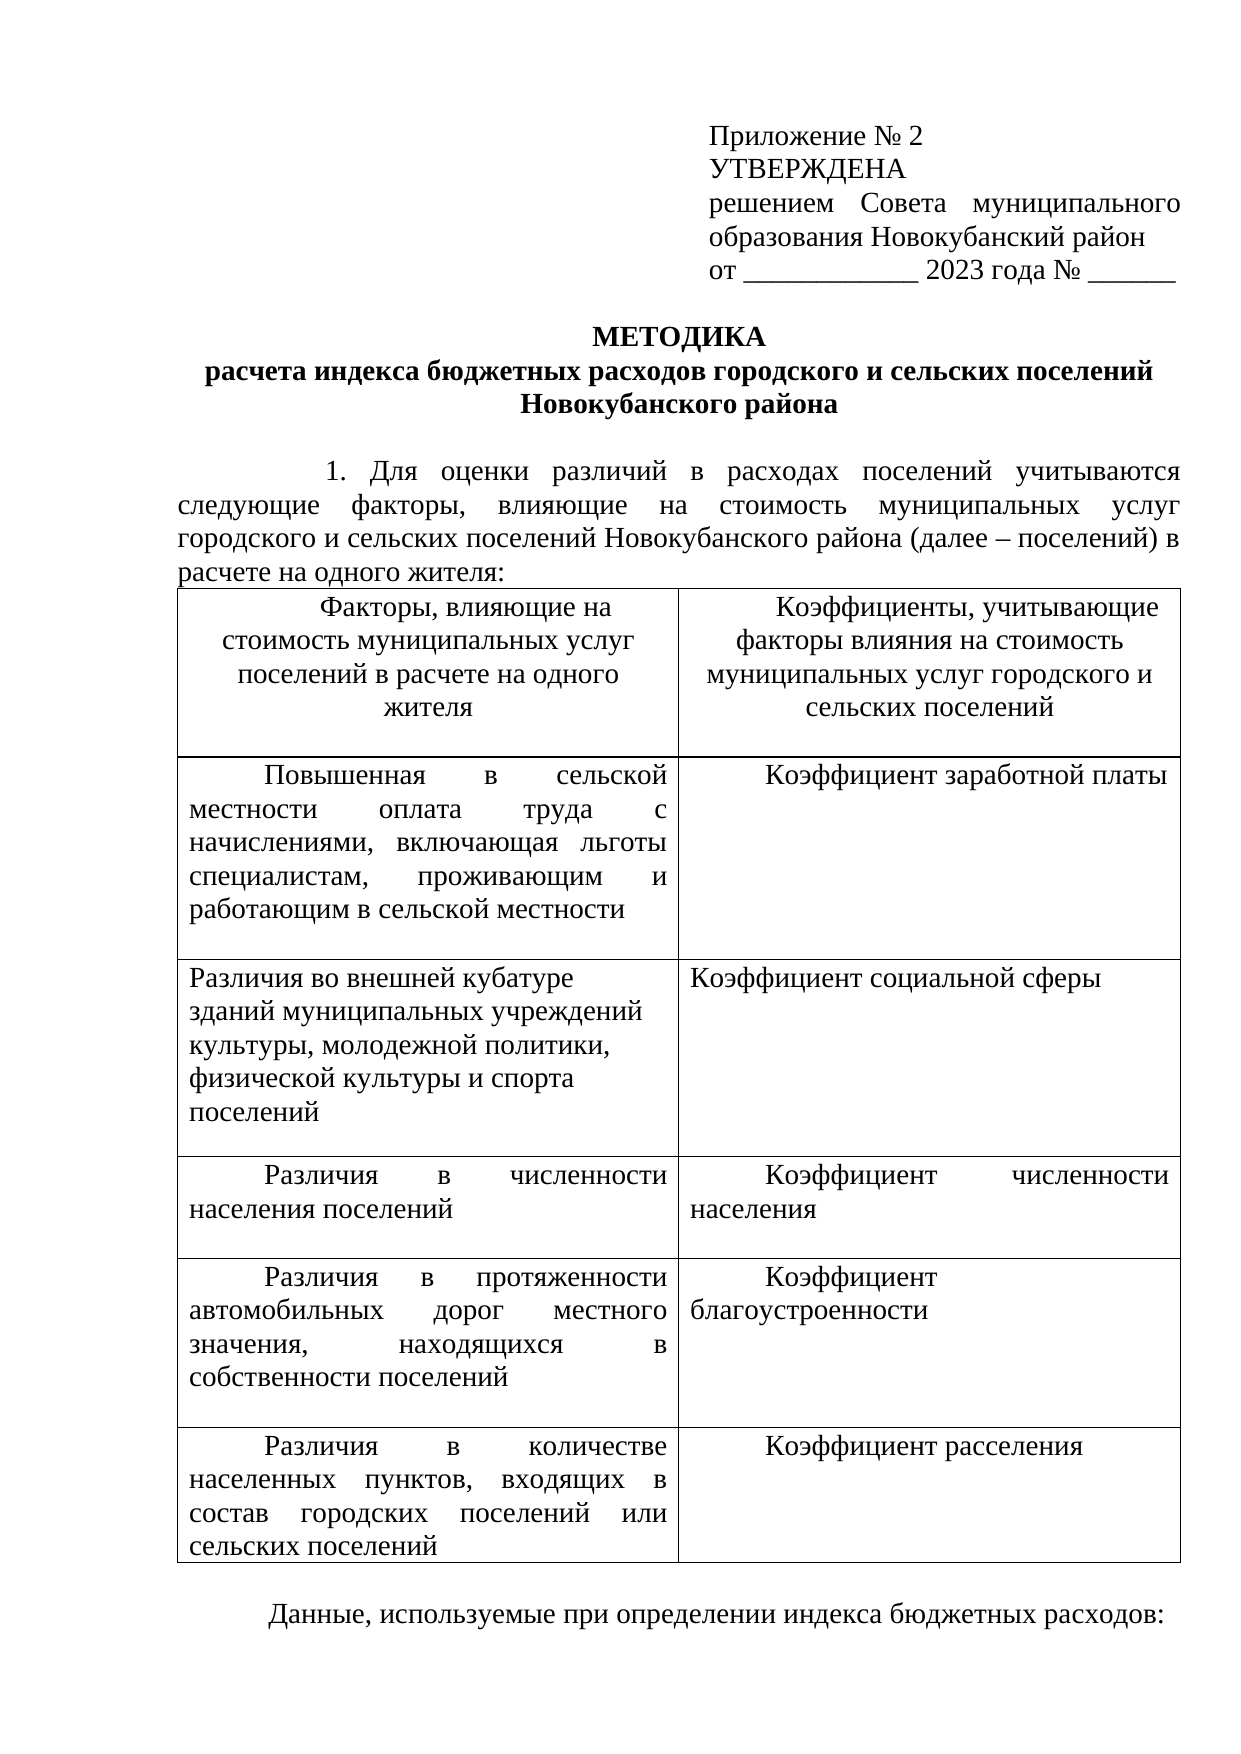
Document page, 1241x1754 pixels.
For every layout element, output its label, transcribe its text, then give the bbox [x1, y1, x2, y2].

table_header Коэффициенты, учитывающие факторы влияния на стоимость муниципальных услуг городского и сельских поселений [679, 589, 1180, 756]
text расчета индекса бюджетных расходов городского и сельских поселений Новокубанского района [177, 353, 1181, 420]
text Данные, используемые при определении индекса бюджетных расходов: [177, 1596, 1181, 1630]
table_cell Различия в количестве населенных пунктов, входящих в состав городских поселений или сельских поселений [178, 1428, 678, 1562]
table_cell Коэффициент расселения [679, 1428, 1180, 1562]
text УТВЕРЖДЕНА [709, 152, 1181, 185]
table_cell Повышенная в сельской местности оплата труда с начислениями, включающая льготы специалистам, проживающим и работающим в сельской местности [178, 758, 678, 959]
text решением Совета муниципального образования Новокубанский район [709, 185, 1181, 252]
table_cell Коэффициент социальной сферы [679, 960, 1180, 1156]
table_cell Различия в протяженности автомобильных дорог местного значения, находящихся в собственности поселений [178, 1259, 678, 1427]
table_cell Коэффициент благоустроенности [679, 1259, 1180, 1427]
table_cell Коэффициент численности населения [679, 1157, 1180, 1258]
table_header Факторы, влияющие на стоимость муниципальных услуг поселений в расчете на одного жителя [178, 589, 678, 756]
table_cell Коэффициент заработной платы [679, 758, 1180, 959]
text МЕТОДИКА [177, 319, 1181, 353]
text Приложение № 2 [709, 118, 1181, 152]
text от ____________ 2023 года № ______ [709, 252, 1181, 286]
table_cell Различия во внешней кубатуре зданий муниципальных учреждений культуры, молодежной политики, физической культуры и спорта поселений [178, 960, 678, 1156]
text 1. Для оценки различий в расходах поселений учитываются следующие факторы, влияющие на стоимость муниципальных услуг городского и сельских поселений Новокубанского района (далее – поселений) в расчете на одного жителя: [177, 453, 1181, 588]
table_cell Различия в численности населения поселений [178, 1157, 678, 1258]
